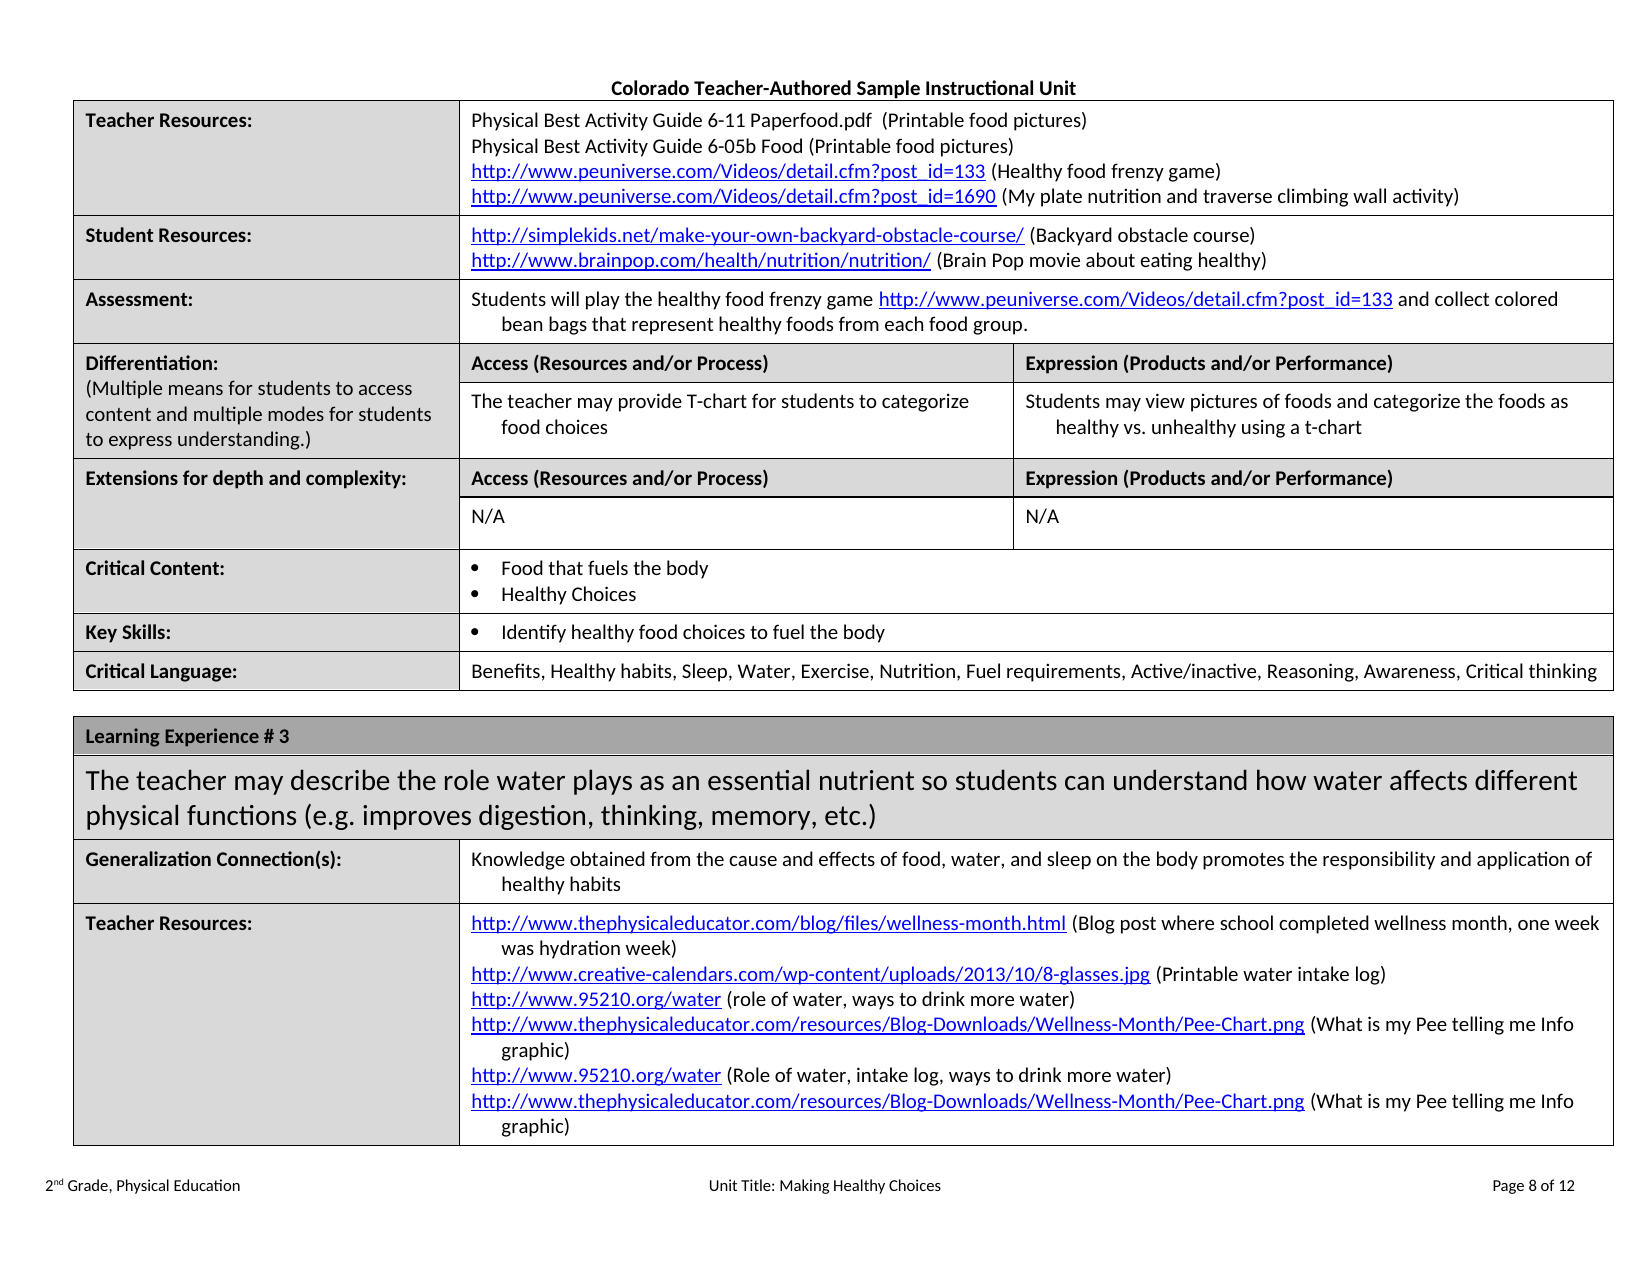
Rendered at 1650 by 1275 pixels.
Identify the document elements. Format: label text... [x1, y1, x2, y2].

table_cell Critical Content: [74, 550, 459, 612]
table_cell N/A [1014, 498, 1613, 548]
table_cell http://www.thephysicaleducator.com/blog/files/wellness-month.html (Blog post where school completed wellness month, one week was hydration week) http://www.creative-calendars.com/wp-content/uploads/2013/10/8-glasses.jpg (Printable water intake log) http://www.95210.org/water (role of water, ways to drink more water) http://www.thephysicaleducator.com/resources/Blog-Downloads/Wellness-Month/Pee-Chart.png (What is my Pee telling me Info graphic) http://www.95210.org/water (Role of water, intake log, ways to drink more water) http://www.thephysicaleducator.com/resources/Blog-Downloads/Wellness-Month/Pee-Chart.png (What is my Pee telling me Info graphic) [460, 904, 1613, 1145]
table_cell Assessment: [74, 280, 459, 343]
table_cell Students may view pictures of foods and categorize the foods as healthy vs. unhealthy using a t-chart [1014, 383, 1613, 458]
table_header Learning Experience # 3 [74, 717, 1613, 754]
table_cell Expression (Products and/or Performance) [1014, 459, 1613, 496]
table_cell Students will play the healthy food frenzy game http://www.peuniverse.com/Videos/detail.cfm?post_id=133 and collect colored bean bags that represent healthy foods from each food group. [460, 280, 1613, 343]
table_cell http://simplekids.net/make-your-own-backyard-obstacle-course/ (Backyard obstacle course) http://www.brainpop.com/health/nutrition/nutrition/ (Brain Pop movie about eating healthy) [460, 216, 1613, 279]
table_header Physical Best Activity Guide 6-11 Paperfood.pdf (Printable food pictures) Physical Best Activity Guide 6-05b Food (Printable food pictures) http://www.peuniverse.com/Videos/detail.cfm?post_id=133 (Healthy food frenzy game) http://www.peuniverse.com/Videos/detail.cfm?post_id=1690 (My plate nutrition and traverse climbing wall activity) [460, 101, 1613, 215]
table_cell Student Resources: [74, 216, 459, 279]
table_cell Expression (Products and/or Performance) [1014, 344, 1613, 382]
table_cell Teacher Resources: [74, 904, 459, 1145]
table_cell Knowledge obtained from the cause and effects of food, water, and sleep on the body promotes the responsibility and application of healthy habits [460, 840, 1613, 903]
table_cell Food that fuels the body Healthy Choices [460, 550, 1613, 612]
table_cell Differentiation: (Multiple means for students to access content and multiple modes for students to express understanding.) [74, 344, 459, 458]
table_cell Benefits, Healthy habits, Sleep, Water, Exercise, Nutrition, Fuel requirements, Active/inactive, Reasoning, Awareness, Critical thinking [460, 652, 1613, 689]
table_cell Identify healthy food choices to fuel the body [460, 614, 1613, 651]
table_cell Key Skills: [74, 614, 459, 651]
table_cell The teacher may provide T-chart for students to categorize food choices [460, 383, 1013, 458]
table_cell Critical Language: [74, 652, 459, 689]
table_cell Access (Resources and/or Process) [460, 344, 1013, 382]
table_header Teacher Resources: [74, 101, 459, 215]
table_cell Extensions for depth and complexity: [74, 459, 459, 548]
table_cell Access (Resources and/or Process) [460, 459, 1013, 496]
table_cell Generalization Connection(s): [74, 840, 459, 903]
table_cell N/A [460, 498, 1013, 548]
table_cell The teacher may describe the role water plays as an essential nutrient so students can understand how water affects different physical functions (e.g. improves digestion, thinking, memory, etc.) [74, 756, 1613, 839]
